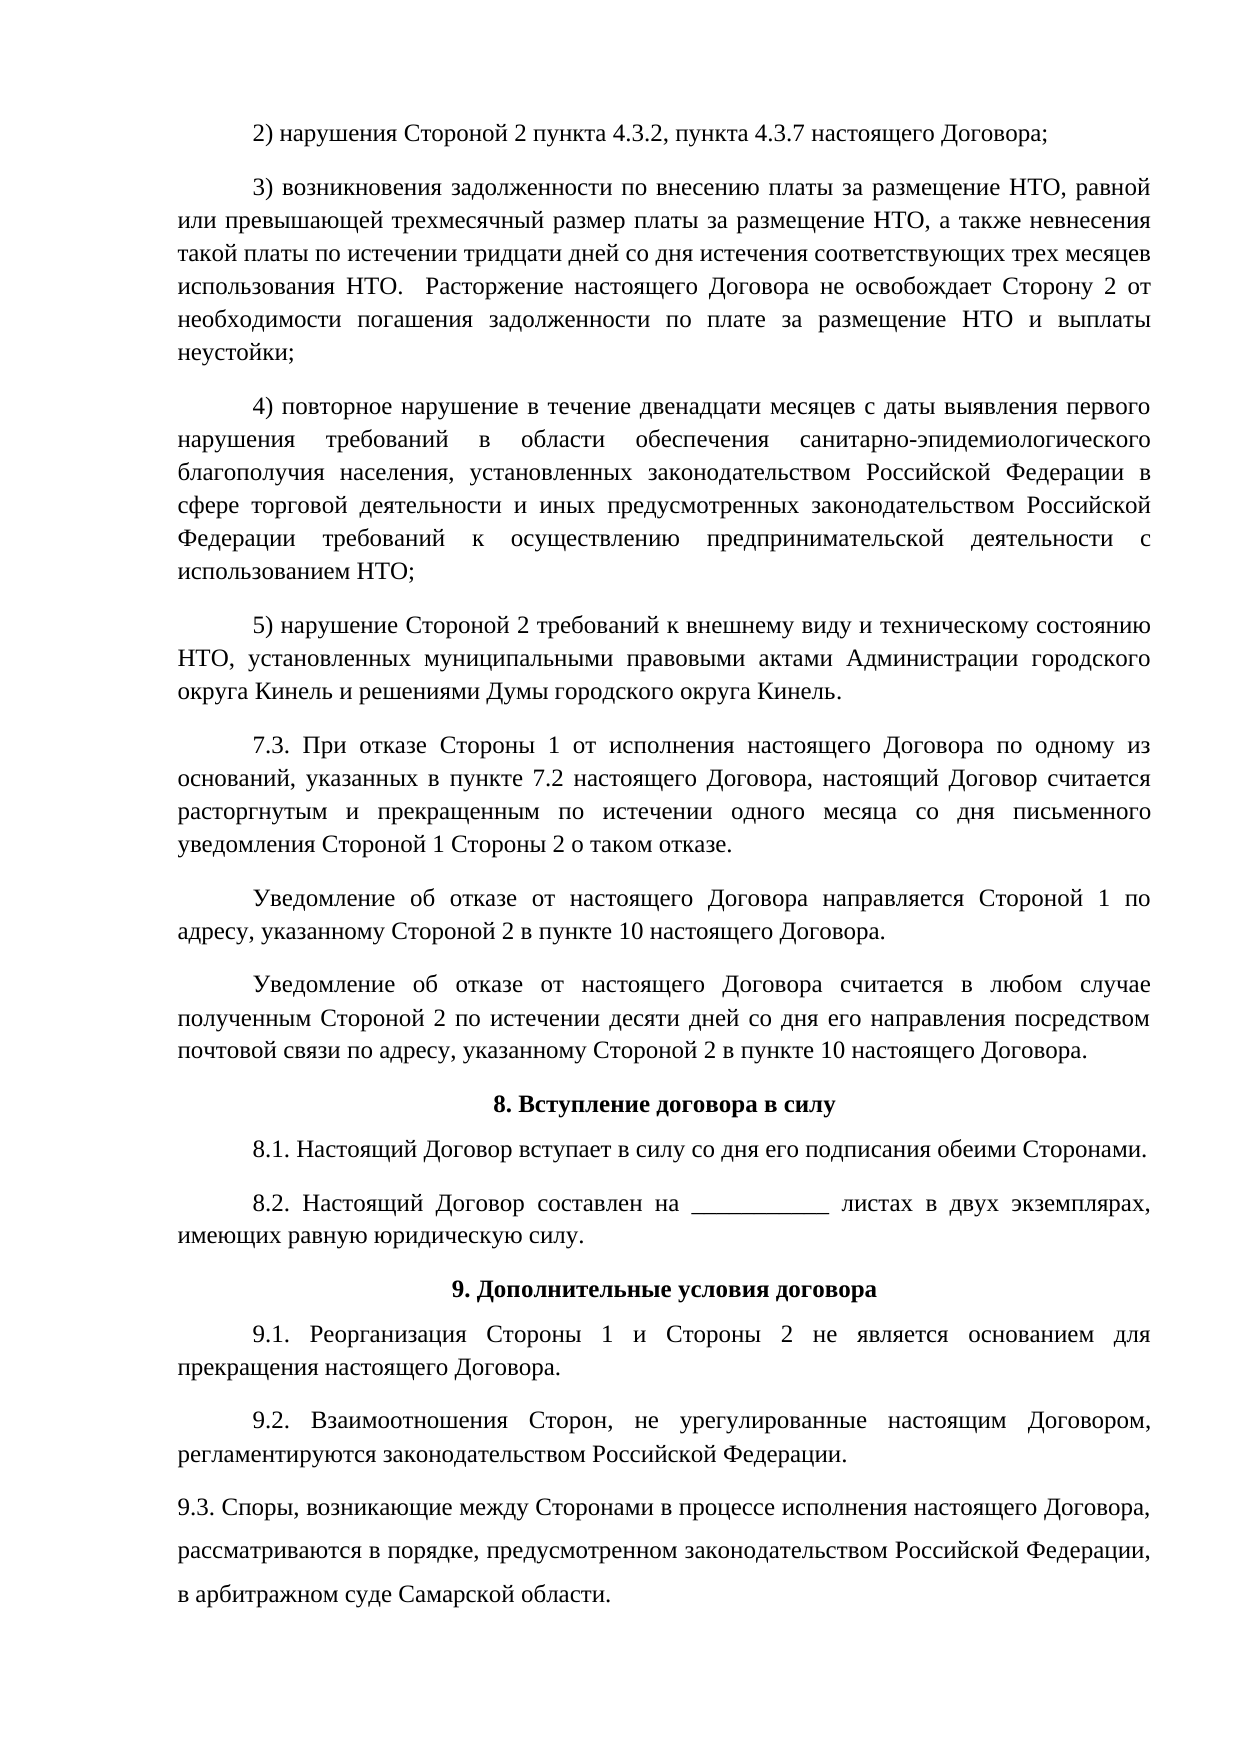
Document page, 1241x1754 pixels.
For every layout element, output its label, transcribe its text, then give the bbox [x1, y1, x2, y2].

text 3) возникновения задолженности по внесению платы за размещение НТО, равной или превышающей трехмесячный размер платы за размещение НТО, а также невнесения такой платы по истечении тридцати дней со дня истечения соответствующих трех месяцев использования НТО. Расторжение настоящего Договора не освобождает Сторону 2 от необходимости погашения задолженности по плате за размещение НТО и выплаты неустойки; [177, 172, 1152, 366]
text Уведомление об отказе от настоящего Договора считается в любом случае полученным Стороной 2 по истечении десяти дней со дня его направления посредством почтовой связи по адресу, указанному Стороной 2 в пункте 10 настоящего Договора. [177, 969, 1152, 1064]
text 9. Дополнительные условия договора [177, 1274, 1152, 1303]
text 9.1. Реорганизация Стороны 1 и Стороны 2 не является основанием для прекращения настоящего Договора. [177, 1319, 1152, 1381]
text 8.1. Настоящий Договор вступает в силу со дня его подписания обеими Сторонами. [177, 1134, 1152, 1162]
text 7.3. При отказе Стороны 1 от исполнения настоящего Договора по одному из оснований, указанных в пункте 7.2 настоящего Договора, настоящий Договор считается расторгнутым и прекращенным по истечении одного месяца со дня письменного уведомления Стороной 1 Стороны 2 о таком отказе. [177, 730, 1152, 858]
text 4) повторное нарушение в течение двенадцати месяцев с даты выявления первого нарушения требований в области обеспечения санитарно-эпидемиологического благополучия населения, установленных законодательством Российской Федерации в сфере торговой деятельности и иных предусмотренных законодательством Российской Федерации требований к осуществлению предпринимательской деятельности с использованием НТО; [177, 391, 1152, 585]
text Уведомление об отказе от настоящего Договора направляется Стороной 1 по адресу, указанному Стороной 2 в пункте 10 настоящего Договора. [177, 883, 1152, 944]
text 9.2. Взаимоотношения Сторон, не урегулированные настоящим Договором, регламентируются законодательством Российской Федерации. [177, 1406, 1152, 1467]
text 5) нарушение Стороной 2 требований к внешнему виду и техническому состоянию НТО, установленных муниципальными правовыми актами Администрации городского округа Кинель и решениями Думы городского округа Кинель. [177, 610, 1152, 705]
text 8.2. Настоящий Договор составлен на ___________ листах в двух экземплярах, имеющих равную юридическую силу. [177, 1188, 1152, 1249]
text 9.3. Споры, возникающие между Сторонами в процессе исполнения настоящего Договора, рассматриваются в порядке, предусмотренном законодательством Российской Федерации, в арбитражном суде Самарской области. [177, 1492, 1152, 1607]
text 2) нарушения Стороной 2 пункта 4.3.2, пункта 4.3.7 настоящего Договора; [177, 118, 1152, 147]
text 8. Вступление договора в силу [177, 1089, 1152, 1118]
